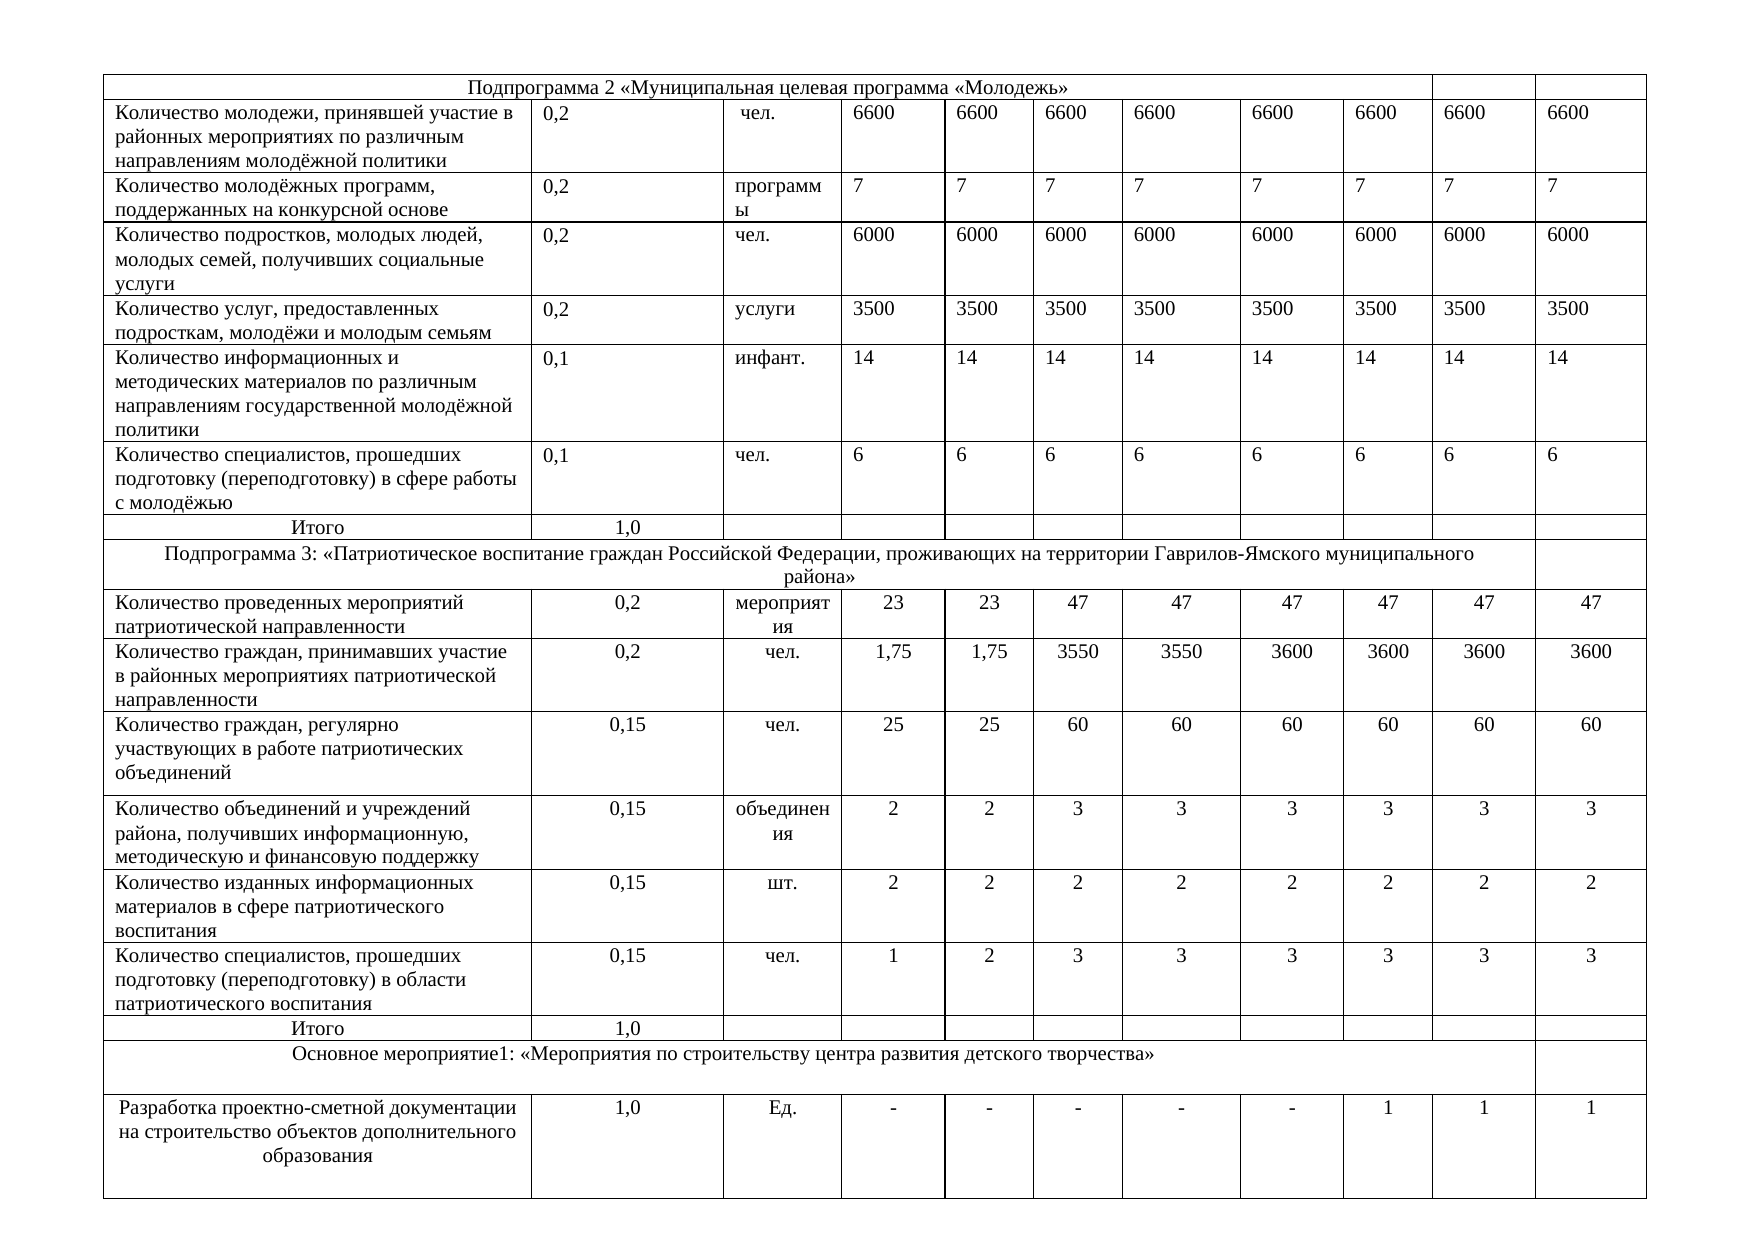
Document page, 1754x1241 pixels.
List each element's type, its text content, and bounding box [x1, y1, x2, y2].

table_cell 1 [1344, 1095, 1432, 1198]
table_cell [1344, 515, 1432, 539]
table_cell 7 [946, 173, 1033, 221]
table_cell [1536, 540, 1646, 588]
table_cell 0,2 [532, 296, 723, 344]
table_cell 25 [842, 712, 944, 795]
table_cell Количество услуг, предоставленных подросткам, молодёжи и молодым семьям [104, 296, 531, 344]
table_cell 6 [1241, 442, 1343, 514]
table_cell [1344, 1016, 1432, 1040]
table_cell 1 [1433, 1095, 1535, 1198]
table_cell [104, 1095, 531, 1198]
table_cell 0,1 [532, 345, 723, 441]
table_cell [724, 1016, 841, 1040]
table_cell объединения [724, 796, 841, 868]
table_cell - [1123, 1095, 1240, 1198]
table_cell чел. [724, 639, 841, 711]
table_cell Количество граждан, регулярно участвующих в работе патриотических объединений [104, 712, 531, 795]
table_cell 3500 [1344, 296, 1432, 344]
table_cell 6000 [842, 223, 944, 294]
table_cell 47 [1344, 590, 1432, 638]
table_cell 1 [1536, 1095, 1646, 1198]
table_cell 7 [1034, 173, 1122, 221]
table_cell 7 [1123, 173, 1240, 221]
table_cell 6600 [1241, 100, 1343, 172]
table_cell 47 [1241, 590, 1343, 638]
table_cell 7 [842, 173, 944, 221]
table_cell [1536, 75, 1646, 99]
table_cell мероприятия [724, 590, 841, 638]
table_cell [1433, 75, 1535, 99]
table_cell Основное мероприятие1: «Мероприятия по строительству центра развития детского творчества» [104, 1041, 1535, 1094]
table_cell 3 [1123, 796, 1240, 868]
table_cell 3 [1034, 943, 1122, 1015]
table_cell 0,2 [532, 590, 723, 638]
table_cell Количество информационных и методических материалов по различным направлениям государственной молодёжной политики [104, 345, 531, 441]
table_cell 47 [1536, 590, 1646, 638]
table_cell 2 [1433, 870, 1535, 942]
table_cell 6 [1433, 442, 1535, 514]
table_cell [1034, 515, 1122, 539]
table_cell 7 [1241, 173, 1343, 221]
table_cell - [842, 1095, 944, 1198]
table_cell 6000 [1536, 223, 1646, 294]
table_cell 6 [1536, 442, 1646, 514]
table_cell 0,2 [532, 173, 723, 221]
table_cell 47 [1433, 590, 1535, 638]
table_cell Количество изданных информационных материалов в сфере патриотического воспитания [104, 870, 531, 942]
table_cell 2 [1034, 870, 1122, 942]
table_cell [1536, 515, 1646, 539]
table_cell 3600 [1241, 639, 1343, 711]
table_cell 0,2 [532, 223, 723, 294]
table_cell Количество объединений и учреждений района, получивших информационную, методическую и финансовую поддержку [104, 796, 531, 868]
table_cell 6600 [1123, 100, 1240, 172]
table_cell 3500 [1536, 296, 1646, 344]
table_cell 14 [1344, 345, 1432, 441]
table_cell 6000 [946, 223, 1033, 294]
table_cell - [1241, 1095, 1343, 1198]
table_cell 60 [1034, 712, 1122, 795]
table_cell 6000 [1344, 223, 1432, 294]
table_cell Количество молодежи, принявшей участие в районных мероприятиях по различным направлениям молодёжной политики [104, 100, 531, 172]
table_cell [842, 515, 944, 539]
table_cell Количество проведенных мероприятий патриотической направленности [104, 590, 531, 638]
table_cell 3 [1344, 796, 1432, 868]
table_cell 2 [1536, 870, 1646, 942]
table_cell Количество специалистов, прошедших подготовку (переподготовку) в сфере работы с молодёжью [104, 442, 531, 514]
table_cell 14 [842, 345, 944, 441]
table_cell 1 [842, 943, 944, 1015]
table_cell 25 [946, 712, 1033, 795]
table_cell 6000 [1034, 223, 1122, 294]
table_cell [946, 1016, 1033, 1040]
table_cell 6600 [946, 100, 1033, 172]
table_cell 0,2 [532, 639, 723, 711]
table_cell 60 [1536, 712, 1646, 795]
table_cell 3500 [1123, 296, 1240, 344]
table_cell 2 [842, 870, 944, 942]
table_cell [1241, 515, 1343, 539]
table_cell 23 [842, 590, 944, 638]
table_cell [1123, 1016, 1240, 1040]
table_cell - [946, 1095, 1033, 1198]
table_cell 3600 [1536, 639, 1646, 711]
table_cell шт. [724, 870, 841, 942]
table_cell Подпрограмма 3: «Патриотическое воспитание граждан Российской Федерации, проживающих на территории Гаврилов-Ямского муниципального района» [104, 540, 1535, 588]
table_cell Ед. [724, 1095, 841, 1198]
table_cell 3600 [1433, 639, 1535, 711]
table_cell 1,0 [532, 1095, 723, 1198]
table_cell 14 [1536, 345, 1646, 441]
table_cell 6000 [1123, 223, 1240, 294]
table_cell 3 [1123, 943, 1240, 1015]
table_cell [1241, 1016, 1343, 1040]
table_cell Итого [104, 515, 531, 539]
table_cell 2 [946, 796, 1033, 868]
table_cell [1123, 515, 1240, 539]
table_cell 1,0 [532, 1016, 723, 1040]
table_cell 2 [1344, 870, 1432, 942]
table_cell 6600 [1536, 100, 1646, 172]
table_cell 14 [1241, 345, 1343, 441]
table_cell 7 [1344, 173, 1432, 221]
table_cell 6000 [1241, 223, 1343, 294]
table_cell 14 [1123, 345, 1240, 441]
table_cell чел. [724, 712, 841, 795]
table_cell [1536, 1016, 1646, 1040]
table_cell 3 [1241, 943, 1343, 1015]
table_cell [724, 515, 841, 539]
table_cell 0,1 [532, 442, 723, 514]
table_cell 60 [1241, 712, 1343, 795]
table_cell чел. [724, 943, 841, 1015]
table_cell 3500 [1433, 296, 1535, 344]
table_cell Количество граждан, принимавших участие в районных мероприятиях патриотической направленности [104, 639, 531, 711]
table_cell 0,2 [532, 100, 723, 172]
table_cell 1,75 [946, 639, 1033, 711]
table_cell 2 [946, 943, 1033, 1015]
table_cell [842, 1016, 944, 1040]
table_cell 3500 [946, 296, 1033, 344]
table_cell 3500 [1034, 296, 1122, 344]
table_cell 14 [946, 345, 1033, 441]
table_cell Количество молодёжных программ, поддержанных на конкурсной основе [104, 173, 531, 221]
table_cell 3550 [1034, 639, 1122, 711]
table_cell 2 [1123, 870, 1240, 942]
table_cell 14 [1034, 345, 1122, 441]
table_cell [1034, 1016, 1122, 1040]
table_cell программы [724, 173, 841, 221]
table_cell [1433, 1016, 1535, 1040]
table_cell 3600 [1344, 639, 1432, 711]
table_cell 7 [1433, 173, 1535, 221]
table_cell 60 [1123, 712, 1240, 795]
table_cell 2 [842, 796, 944, 868]
table_cell 47 [1123, 590, 1240, 638]
table_cell 0,15 [532, 943, 723, 1015]
table_cell 0,15 [532, 796, 723, 868]
table_cell 6 [1344, 442, 1432, 514]
table_cell 60 [1433, 712, 1535, 795]
table_cell 6000 [1433, 223, 1535, 294]
table_cell 0,15 [532, 712, 723, 795]
table_cell услуги [724, 296, 841, 344]
table_cell 6600 [842, 100, 944, 172]
table_cell 3 [1433, 796, 1535, 868]
table_cell Итого [104, 1016, 531, 1040]
table_cell Количество подростков, молодых людей, молодых семей, получивших социальные услуги [104, 223, 531, 294]
table_cell 6600 [1034, 100, 1122, 172]
table_cell 2 [946, 870, 1033, 942]
table_cell 7 [1536, 173, 1646, 221]
table_cell 14 [1433, 345, 1535, 441]
table_cell чел. [724, 100, 841, 172]
table_cell 60 [1344, 712, 1432, 795]
table_cell 6600 [1433, 100, 1535, 172]
table_cell чел. [724, 223, 841, 294]
table_cell 6 [946, 442, 1033, 514]
table_cell [946, 515, 1033, 539]
table_cell [1433, 515, 1535, 539]
table_cell 3550 [1123, 639, 1240, 711]
table_cell 1,0 [532, 515, 723, 539]
table_cell 3500 [1241, 296, 1343, 344]
table_cell 3 [1536, 943, 1646, 1015]
table_cell Подпрограмма 2 «Муниципальная целевая программа «Молодежь» [104, 75, 1432, 99]
table_cell 6 [842, 442, 944, 514]
table_cell 47 [1034, 590, 1122, 638]
table_cell 1,75 [842, 639, 944, 711]
table_cell [1536, 1041, 1646, 1094]
table_cell 23 [946, 590, 1033, 638]
table_cell 3 [1034, 796, 1122, 868]
table_cell 3500 [842, 296, 944, 344]
table_cell 6 [1123, 442, 1240, 514]
table_cell 0,15 [532, 870, 723, 942]
table_cell 3 [1433, 943, 1535, 1015]
table_cell 2 [1241, 870, 1343, 942]
table_cell инфант. [724, 345, 841, 441]
table_cell 6 [1034, 442, 1122, 514]
table_cell Количество специалистов, прошедших подготовку (переподготовку) в области патриотического воспитания [104, 943, 531, 1015]
table_cell - [1034, 1095, 1122, 1198]
table_cell 3 [1536, 796, 1646, 868]
table_cell 3 [1344, 943, 1432, 1015]
table_cell 3 [1241, 796, 1343, 868]
table_cell 6600 [1344, 100, 1432, 172]
table_cell чел. [724, 442, 841, 514]
